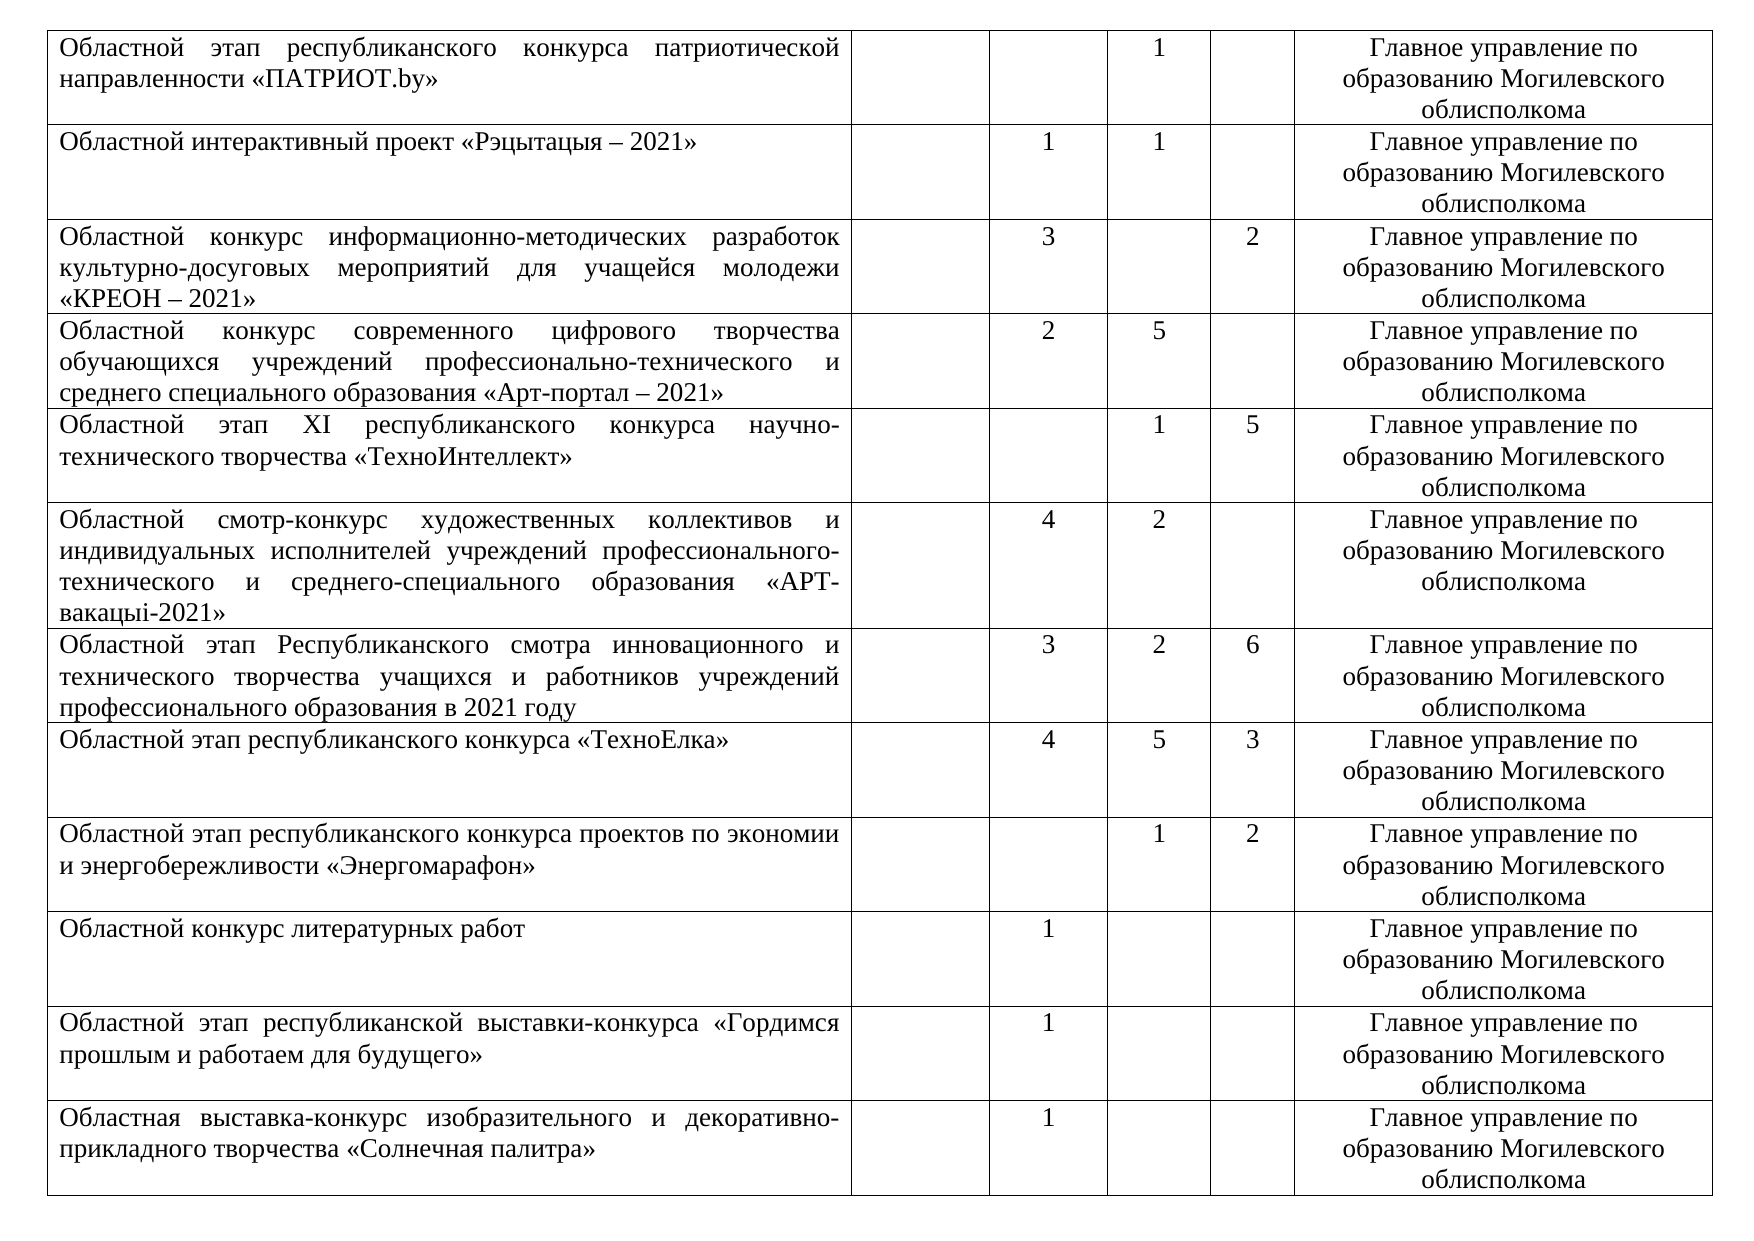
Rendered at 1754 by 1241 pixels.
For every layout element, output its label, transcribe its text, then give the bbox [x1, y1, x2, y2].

table_cell 3 [990, 629, 1107, 722]
table_cell Главное управление по образованию Могилевского облисполкома [1295, 912, 1712, 1006]
table_cell 2 [1211, 818, 1294, 911]
table_cell [990, 31, 1107, 124]
table_cell Главное управление по образованию Могилевского облисполкома [1295, 220, 1712, 313]
table_cell [852, 1101, 989, 1194]
table_cell 4 [990, 503, 1107, 628]
table_cell [1211, 912, 1294, 1006]
table_cell Главное управление по образованию Могилевского облисполкома [1295, 314, 1712, 407]
table_cell 6 [1211, 629, 1294, 722]
table_cell Главное управление по образованию Могилевского облисполкома [1295, 409, 1712, 502]
table_cell 1 [990, 1007, 1107, 1100]
table_cell [852, 818, 989, 911]
table_cell 2 [1108, 503, 1210, 628]
table_cell Областной конкурс литературных работ [48, 912, 851, 1006]
table_cell 1 [1108, 818, 1210, 911]
table_cell Областной этап республиканского конкурса патриотической направленности «ПАТРИОТ.by» [48, 31, 851, 124]
table_cell Областной этап республиканского конкурса «ТехноЕлка» [48, 723, 851, 817]
table_cell 2 [1108, 629, 1210, 722]
table_cell Областной конкурс информационно-методических разработок культурно-досуговых мероприятий для учащейся молодежи «КРЕОН – 2021» [48, 220, 851, 313]
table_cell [1295, 125, 1712, 218]
table_cell [852, 503, 989, 628]
table_cell [852, 1007, 989, 1100]
table_cell Областная выставка-конкурс изобразительного и декоративно-прикладного творчества «Солнечная палитра» [48, 1101, 851, 1194]
table_cell [990, 409, 1107, 502]
table_cell [852, 31, 989, 124]
table_cell 4 [990, 723, 1107, 817]
table_cell Главное управление по образованию Могилевского облисполкома [1295, 503, 1712, 628]
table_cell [1295, 1101, 1712, 1194]
table_cell Главное управление по образованию Могилевского облисполкома [1295, 1007, 1712, 1100]
table_cell Главное управление по образованию Могилевского облисполкома [1295, 723, 1712, 817]
table_cell [1211, 503, 1294, 628]
table_cell 1 [990, 912, 1107, 1006]
table_cell [1211, 125, 1294, 218]
table_cell 5 [1108, 314, 1210, 407]
table_cell [1211, 314, 1294, 407]
table_cell 3 [1211, 723, 1294, 817]
table_cell 1 [1108, 125, 1210, 218]
table_cell 3 [990, 220, 1107, 313]
table_cell [852, 629, 989, 722]
table_cell Главное управление по образованию Могилевского облисполкома [1295, 629, 1712, 722]
table_cell 5 [1211, 409, 1294, 502]
table_cell [1211, 1101, 1294, 1194]
table_cell [1108, 1101, 1210, 1194]
table_cell 1 [990, 1101, 1107, 1194]
table_cell [852, 314, 989, 407]
table_cell [852, 409, 989, 502]
table_cell Областной смотр-конкурс художественных коллективов и индивидуальных исполнителей учреждений профессионального-технического и среднего-специального образования «АРТ-вакацыi-2021» [48, 503, 851, 628]
table_cell 1 [1108, 31, 1210, 124]
table_cell [1108, 1007, 1210, 1100]
table_cell 1 [1108, 409, 1210, 502]
table_cell [1108, 912, 1210, 1006]
table_cell Областной интерактивный проект «Рэцытацыя – 2021» [48, 125, 851, 218]
table_cell 1 [990, 125, 1107, 218]
table_cell Областной этап республиканского конкурса проектов по экономии и энергобережливости «Энергомарафон» [48, 818, 851, 911]
table_cell 2 [1211, 220, 1294, 313]
table_cell [852, 220, 989, 313]
table_cell [1108, 220, 1210, 313]
table_cell [1211, 31, 1294, 124]
table_cell Областной этап XI республиканского конкурса научно-технического творчества «ТехноИнтеллект» [48, 409, 851, 502]
table_cell 2 [990, 314, 1107, 407]
table_cell [852, 723, 989, 817]
table_cell [1211, 1007, 1294, 1100]
table_cell Областной этап Республиканского смотра инновационного и технического творчества учащихся и работников учреждений профессионального образования в 2021 году [48, 629, 851, 722]
table_cell Областной этап республиканской выставки-конкурса «Гордимся прошлым и работаем для будущего» [48, 1007, 851, 1100]
table_cell Главное управление по образованию Могилевского облисполкома [1295, 818, 1712, 911]
table_cell [852, 912, 989, 1006]
table_cell [990, 818, 1107, 911]
table_cell 5 [1108, 723, 1210, 817]
table_cell Областной конкурс современного цифрового творчества обучающихся учреждений профессионально-технического и среднего специального образования «Арт-портал – 2021» [48, 314, 851, 407]
table_cell [852, 125, 989, 218]
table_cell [1295, 31, 1712, 124]
